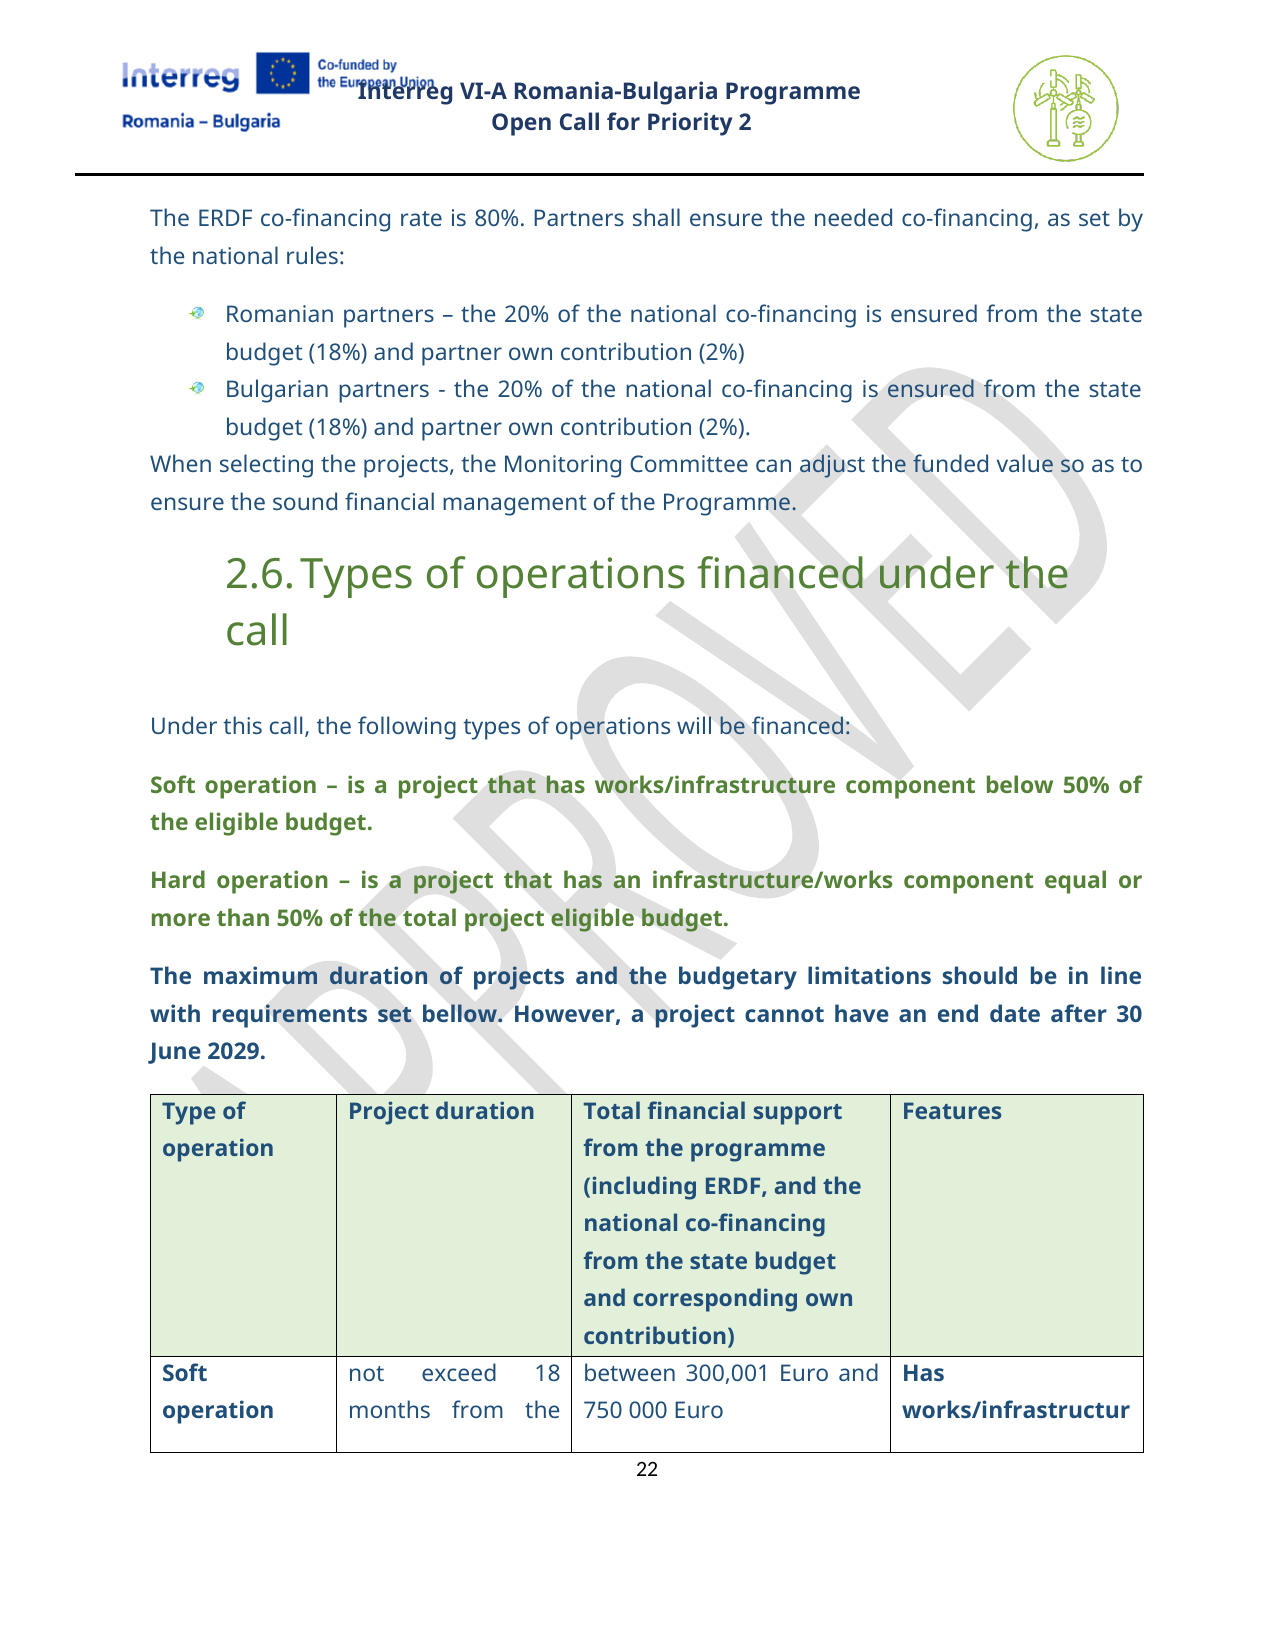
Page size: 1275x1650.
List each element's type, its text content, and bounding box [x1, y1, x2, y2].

table_cell between 300,001 Euro and 750 000 Euro [572, 1357, 890, 1452]
table_header Type of operation [151, 1095, 336, 1356]
table_header Features [891, 1095, 1143, 1356]
picture [188, 306, 204, 323]
text Under this call, the following types of operations will be financed: [150, 710, 1144, 742]
picture [121, 49, 435, 139]
picture [1012, 54, 1119, 162]
table_header Total financial support from the programme (including ERDF, and the national co-financing from the state budget and corresponding own contribution) [572, 1095, 890, 1356]
text When selecting the projects, the Monitoring Committee can adjust the funded value so as to ensure the sound financial management of the Programme. [150, 448, 1144, 517]
picture [188, 381, 204, 398]
table_cell Soft operation [151, 1357, 336, 1452]
table_cell Has works/infrastructure component below 50% of the eligible budget [891, 1357, 1143, 1452]
list Bulgarian partners - the 20% of the national co-financing is ensured from the state budget (18%) and partner own contribution (2%). [187, 373, 1144, 442]
text Hard operation – is a project that has an infrastructure/works component equal or more than 50% of the total project eligible budget. [150, 864, 1144, 933]
text The ERDF co-financing rate is 80%. Partners shall ensure the needed co-financing, as set by the national rules: [150, 202, 1144, 271]
text The maximum duration of projects and the budgetary limitations should be in line with requirements set bellow. However, a project cannot have an end date after 30 June 2029. [150, 960, 1144, 1067]
table_cell not exceed 18 months from the starting date of the project [337, 1357, 571, 1452]
text Soft operation – is a project that has works/infrastructure component below 50% of the eligible budget. [150, 769, 1144, 837]
subtitle Types of operations financed under the call [225, 544, 1144, 657]
table_header Project duration [337, 1095, 571, 1356]
list Romanian partners – the 20% of the national co-financing is ensured from the state budget (18%) and partner own contribution (2%) [187, 298, 1144, 367]
